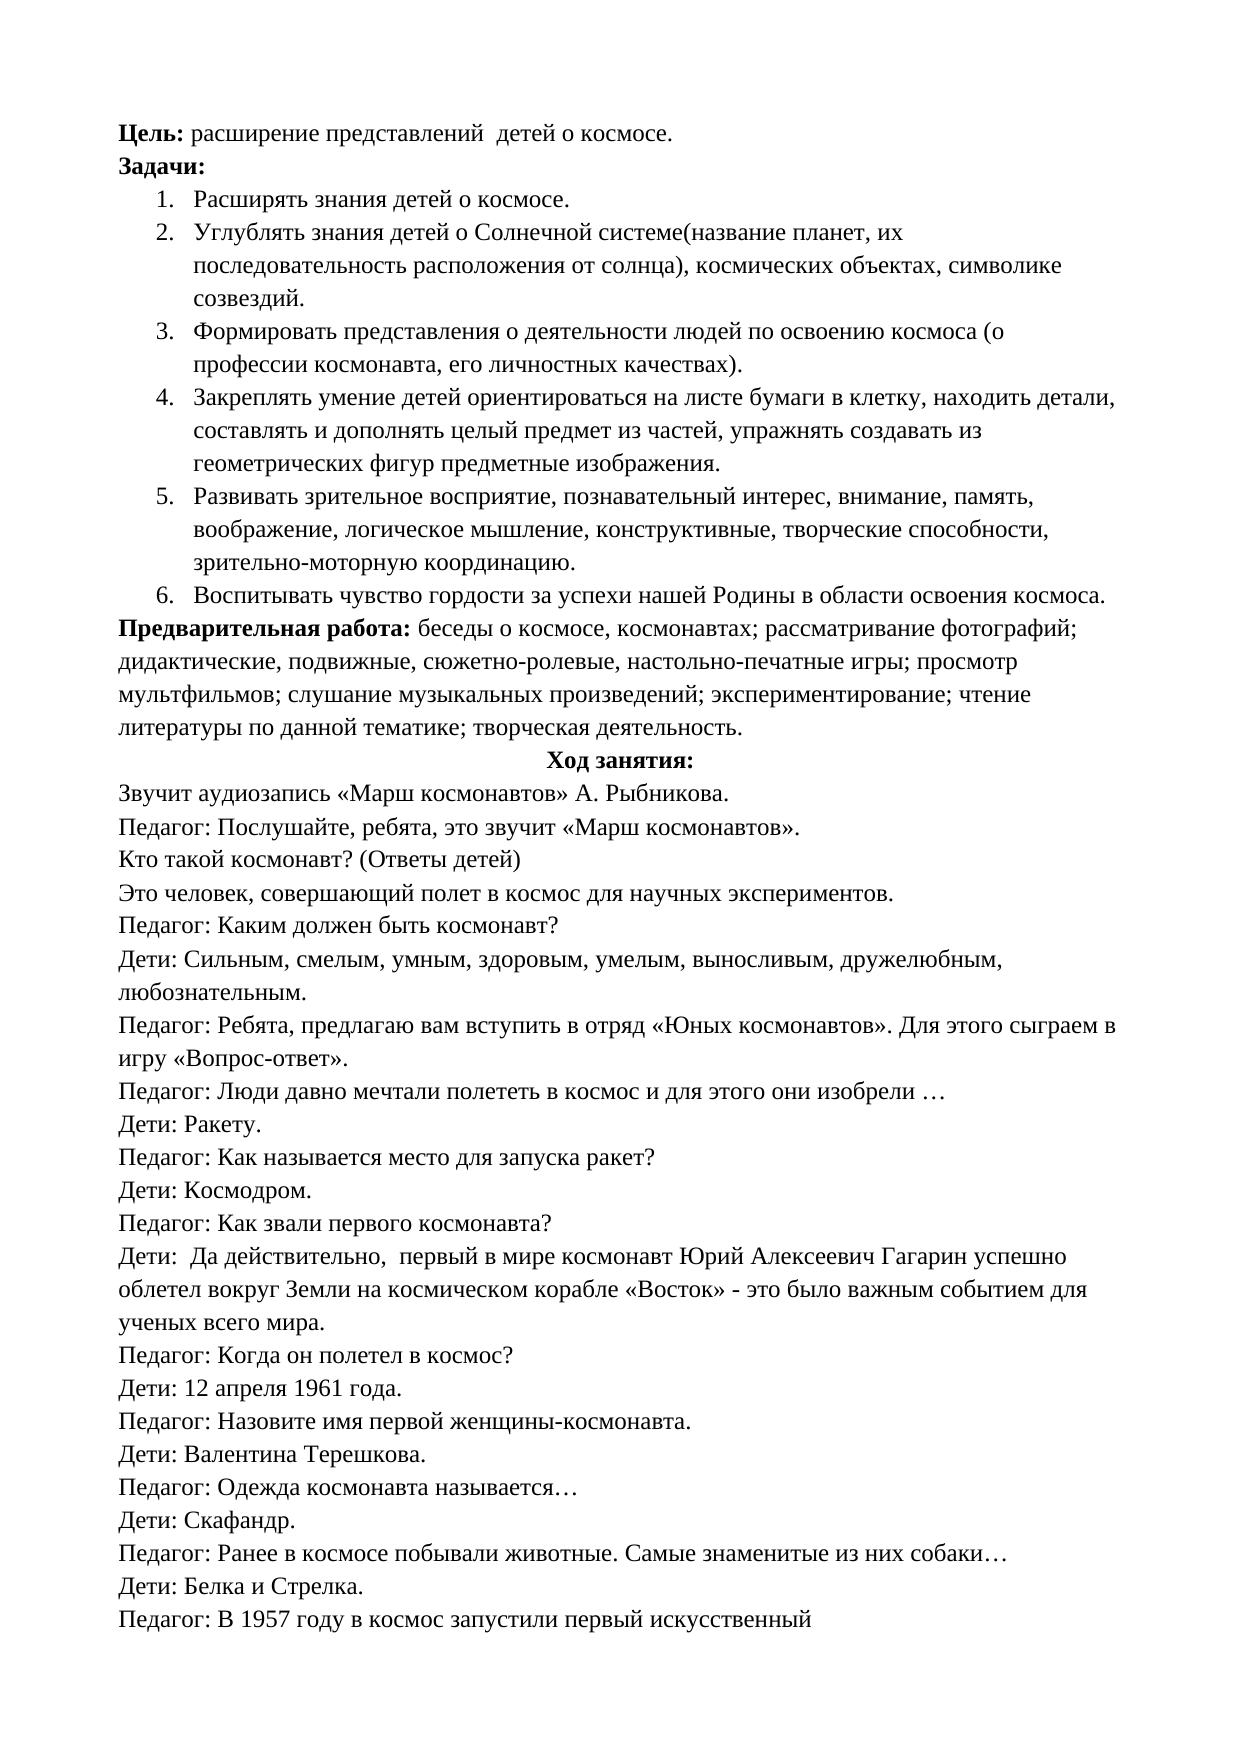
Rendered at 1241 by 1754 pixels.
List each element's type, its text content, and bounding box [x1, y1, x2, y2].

text Педагог: Послушайте, ребята, это звучит «Марш космонавтов». [118, 812, 1122, 840]
text Дети: 12 апреля 1961 года. [118, 1373, 1122, 1402]
text Педагог: Люди давно мечтали полететь в космос и для этого они изобрели … [118, 1076, 1122, 1104]
text Предварительная работа: беседы о космосе, космонавтах; рассматривание фотографий; дидактические, подвижные, сюжетно-ролевые, настольно-печатные игры; просмотр мультфильмов; слушание музыкальных произведений; экспериментирование; чтение литературы по данной тематике; творческая деятельность. [118, 613, 1122, 741]
text Педагог: Когда он полетел в космос? [118, 1340, 1122, 1369]
text Педагог: Как называется место для запуска ракет? [118, 1142, 1122, 1171]
text Кто такой космонавт? (Ответы детей) [118, 844, 1122, 873]
text Дети: Белка и Стрелка. [118, 1571, 1122, 1600]
text Дети: Ракету. [118, 1109, 1122, 1137]
list Развивать зрительное восприятие, познавательный интерес, внимание, память, воображение, логическое мышление, конструктивные, творческие способности, зрительно-моторную координацию. [156, 481, 1122, 576]
text Дети: Скафандр. [118, 1505, 1122, 1534]
text Ход занятия: [118, 746, 1122, 774]
text Педагог: Одежда космонавта называется… [118, 1472, 1122, 1501]
text Педагог: Назовите имя первой женщины-космонавта. [118, 1406, 1122, 1435]
list Расширять знания детей о космосе. [156, 184, 1122, 213]
text Педагог: Каким должен быть космонавт? [118, 911, 1122, 939]
list Закреплять умение детей ориентироваться на листе бумаги в клетку, находить детали, составлять и дополнять целый предмет из частей, упражнять создавать из геометрических фигур предметные изображения. [156, 382, 1122, 477]
text Дети: Сильным, смелым, умным, здоровым, умелым, выносливым, дружелюбным, любознательным. [118, 944, 1122, 1005]
text Дети: Космодром. [118, 1175, 1122, 1203]
text Дети: Да действительно, первый в мире космонавт Юрий Алексеевич Гагарин успешно облетел вокруг Земли на космическом корабле «Восток» - это было важным событием для ученых всего мира. [118, 1241, 1122, 1336]
list Формировать представления о деятельности людей по освоению космоса (о профессии космонавта, его личностных качествах). [156, 316, 1122, 378]
text Педагог: Ранее в космосе побывали животные. Самые знаменитые из них собаки… [118, 1538, 1122, 1567]
text Это человек, совершающий полет в космос для научных экспериментов. [118, 878, 1122, 906]
text Цель: расширение представлений детей о космосе. [118, 118, 1122, 147]
text Дети: Валентина Терешкова. [118, 1439, 1122, 1468]
text Задачи: [118, 151, 1122, 180]
list Углублять знания детей о Солнечной системе(название планет, их последовательность расположения от солнца), космических объектах, символике созвездий. [156, 217, 1122, 312]
text Педагог: Ребята, предлагаю вам вступить в отряд «Юных космонавтов». Для этого сыграем в игру «Вопрос-ответ». [118, 1010, 1122, 1071]
list Воспитывать чувство гордости за успехи нашей Родины в области освоения космоса. [156, 580, 1122, 609]
text Педагог: Как звали первого космонавта? [118, 1208, 1122, 1237]
text Звучит аудиозапись «Марш космонавтов» А. Рыбникова. [118, 778, 1122, 807]
text Педагог: В 1957 году в космос запустили первый искусственный [118, 1604, 1122, 1633]
